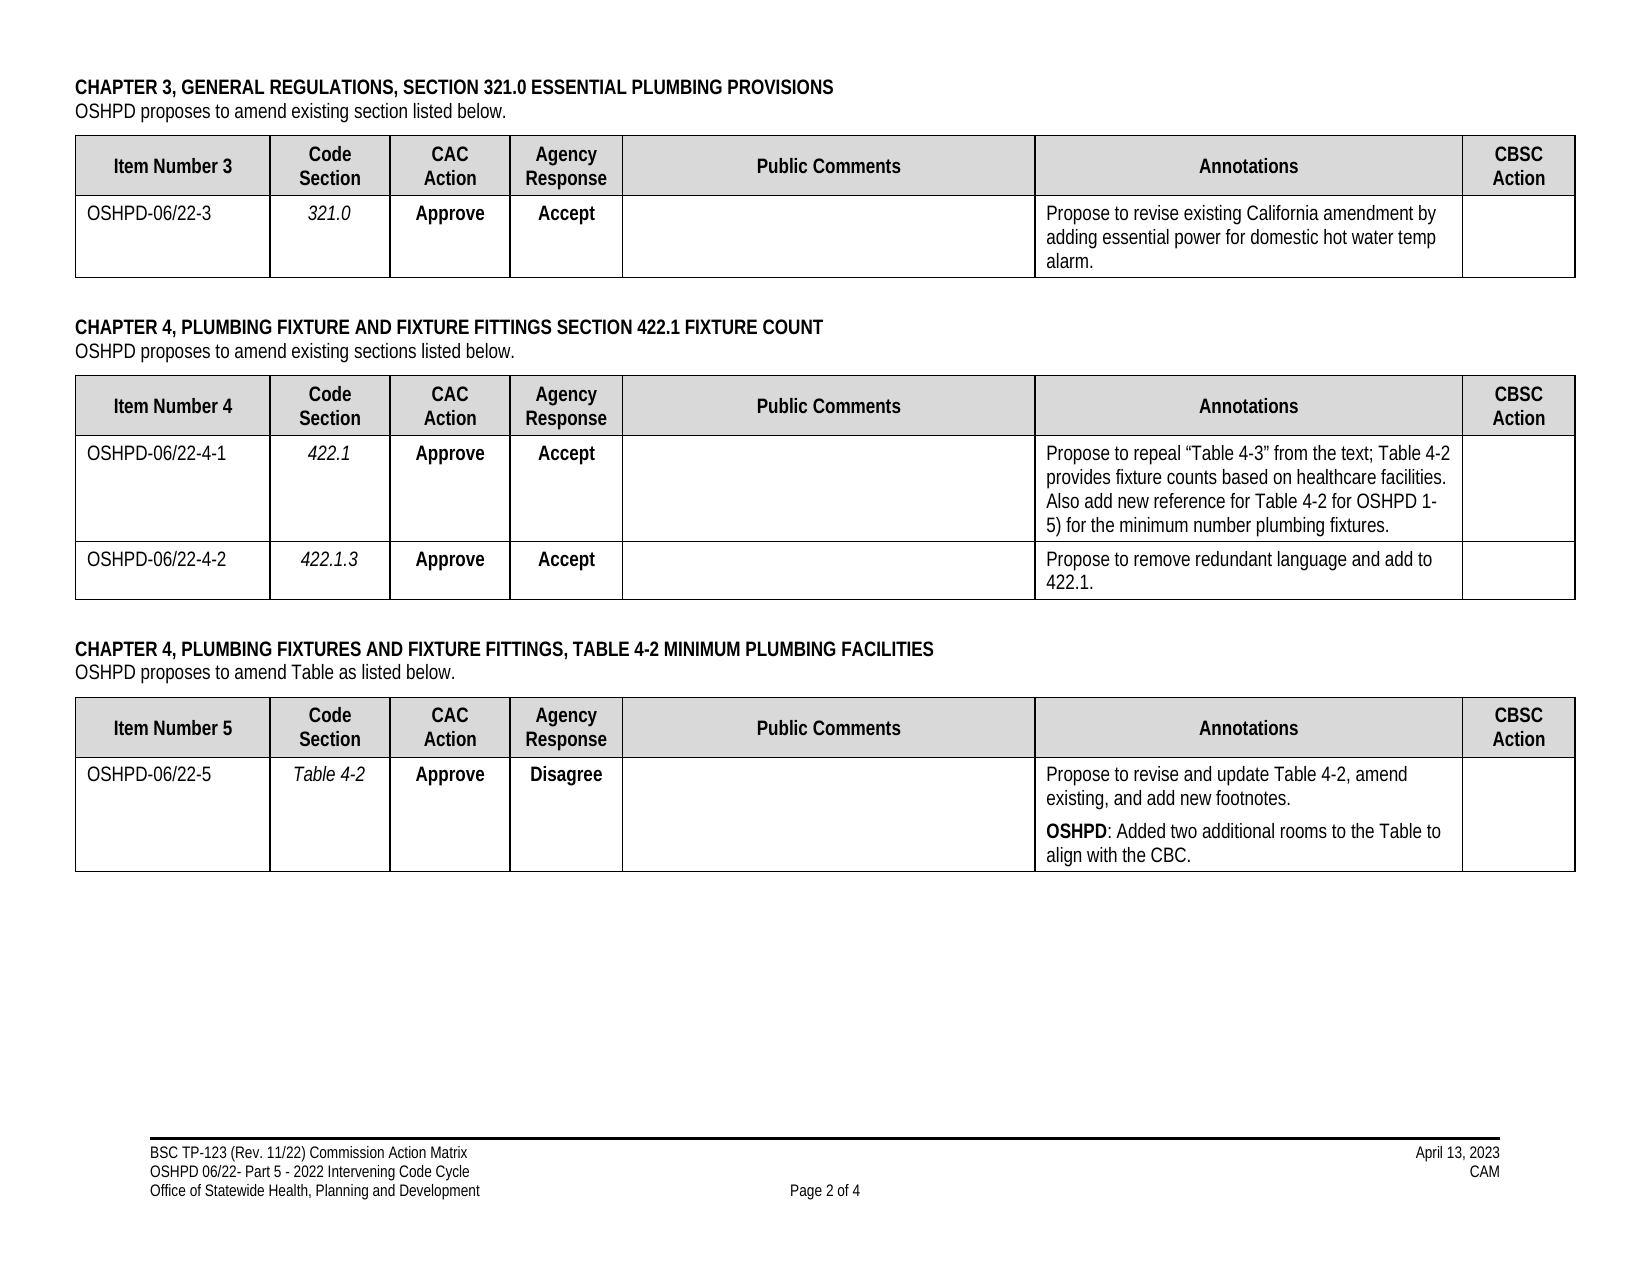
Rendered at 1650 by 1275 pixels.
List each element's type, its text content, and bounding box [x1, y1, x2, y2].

table_header Code Section [271, 698, 389, 757]
subtitle Chapter 3, general regulations, Section 321.0 essential plumbing provisions [75, 75, 1575, 99]
table_header Item Number 4 [76, 376, 269, 435]
table_cell [1463, 436, 1574, 541]
table_header Item Number 5 [76, 698, 269, 757]
table_header Code Section [271, 136, 389, 195]
table_cell OSHPD-06/22-5 [76, 758, 269, 871]
table_cell [1463, 196, 1574, 277]
table_cell Approve [391, 436, 509, 541]
text OSHPD proposes to amend Table as listed below. [75, 660, 1575, 684]
table_header CBSC Action [1463, 376, 1574, 435]
table_cell Approve [391, 758, 509, 871]
table_header CBSC Action [1463, 698, 1574, 757]
table_cell Disagree [511, 758, 622, 871]
table_cell 422.1.3 [271, 542, 389, 599]
table_cell [1463, 758, 1574, 871]
table_cell OSHPD-06/22-4-1 [76, 436, 269, 541]
table_header CAC Action [391, 376, 509, 435]
table_header Code Section [271, 376, 389, 435]
table_cell 422.1 [271, 436, 389, 541]
table_header CAC Action [391, 698, 509, 757]
subtitle Chapter 4, plumbing fixture and fixture fittings Section 422.1 fixture count [75, 315, 1575, 339]
subtitle Chapter 4, Plumbing fixtures and fixture fittings, table 4-2 minimum plumbing facilities [75, 636, 1575, 660]
table_cell Propose to revise existing California amendment by adding essential power for domestic hot water temp alarm. [1036, 196, 1462, 277]
table_header Item Number 3 [76, 136, 269, 195]
table_cell Accept [511, 196, 622, 277]
table_cell OSHPD-06/22-3 [76, 196, 269, 277]
table_header Agency Response [511, 136, 622, 195]
table_header Annotations [1036, 698, 1462, 757]
table_cell [623, 436, 1034, 541]
table_header Public Comments [623, 376, 1034, 435]
table_cell Propose to remove redundant language and add to 422.1. [1036, 542, 1462, 599]
table_cell Propose to repeal “Table 4-3” from the text; Table 4-2 provides fixture counts based on healthcare facilities. Also add new reference for Table 4-2 for OSHPD 1-5) for the minimum number plumbing fixtures. [1036, 436, 1462, 541]
table_cell Approve [391, 542, 509, 599]
table_cell Approve [391, 196, 509, 277]
table_cell OSHPD-06/22-4-2 [76, 542, 269, 599]
table_header Annotations [1036, 136, 1462, 195]
table_header Agency Response [511, 376, 622, 435]
table_cell 321.0 [271, 196, 389, 277]
table_cell [623, 758, 1034, 871]
table_header Annotations [1036, 376, 1462, 435]
table_cell Accept [511, 542, 622, 599]
table_cell [1463, 542, 1574, 599]
table_cell Table 4-2 [271, 758, 389, 871]
table_cell Accept [511, 436, 622, 541]
text OSHPD proposes to amend existing sections listed below. [75, 339, 1575, 363]
table_header Public Comments [623, 698, 1034, 757]
table_header Agency Response [511, 698, 622, 757]
table_cell [623, 542, 1034, 599]
table_cell Propose to revise and update Table 4-2, amend existing, and add new footnotes. OSHPD: Added two additional rooms to the Table to align with the CBC. [1036, 758, 1462, 871]
table_cell [623, 196, 1034, 277]
text OSHPD proposes to amend existing section listed below. [75, 99, 1575, 123]
table_header CAC Action [391, 136, 509, 195]
table_header CBSC Action [1463, 136, 1574, 195]
table_header Public Comments [623, 136, 1034, 195]
